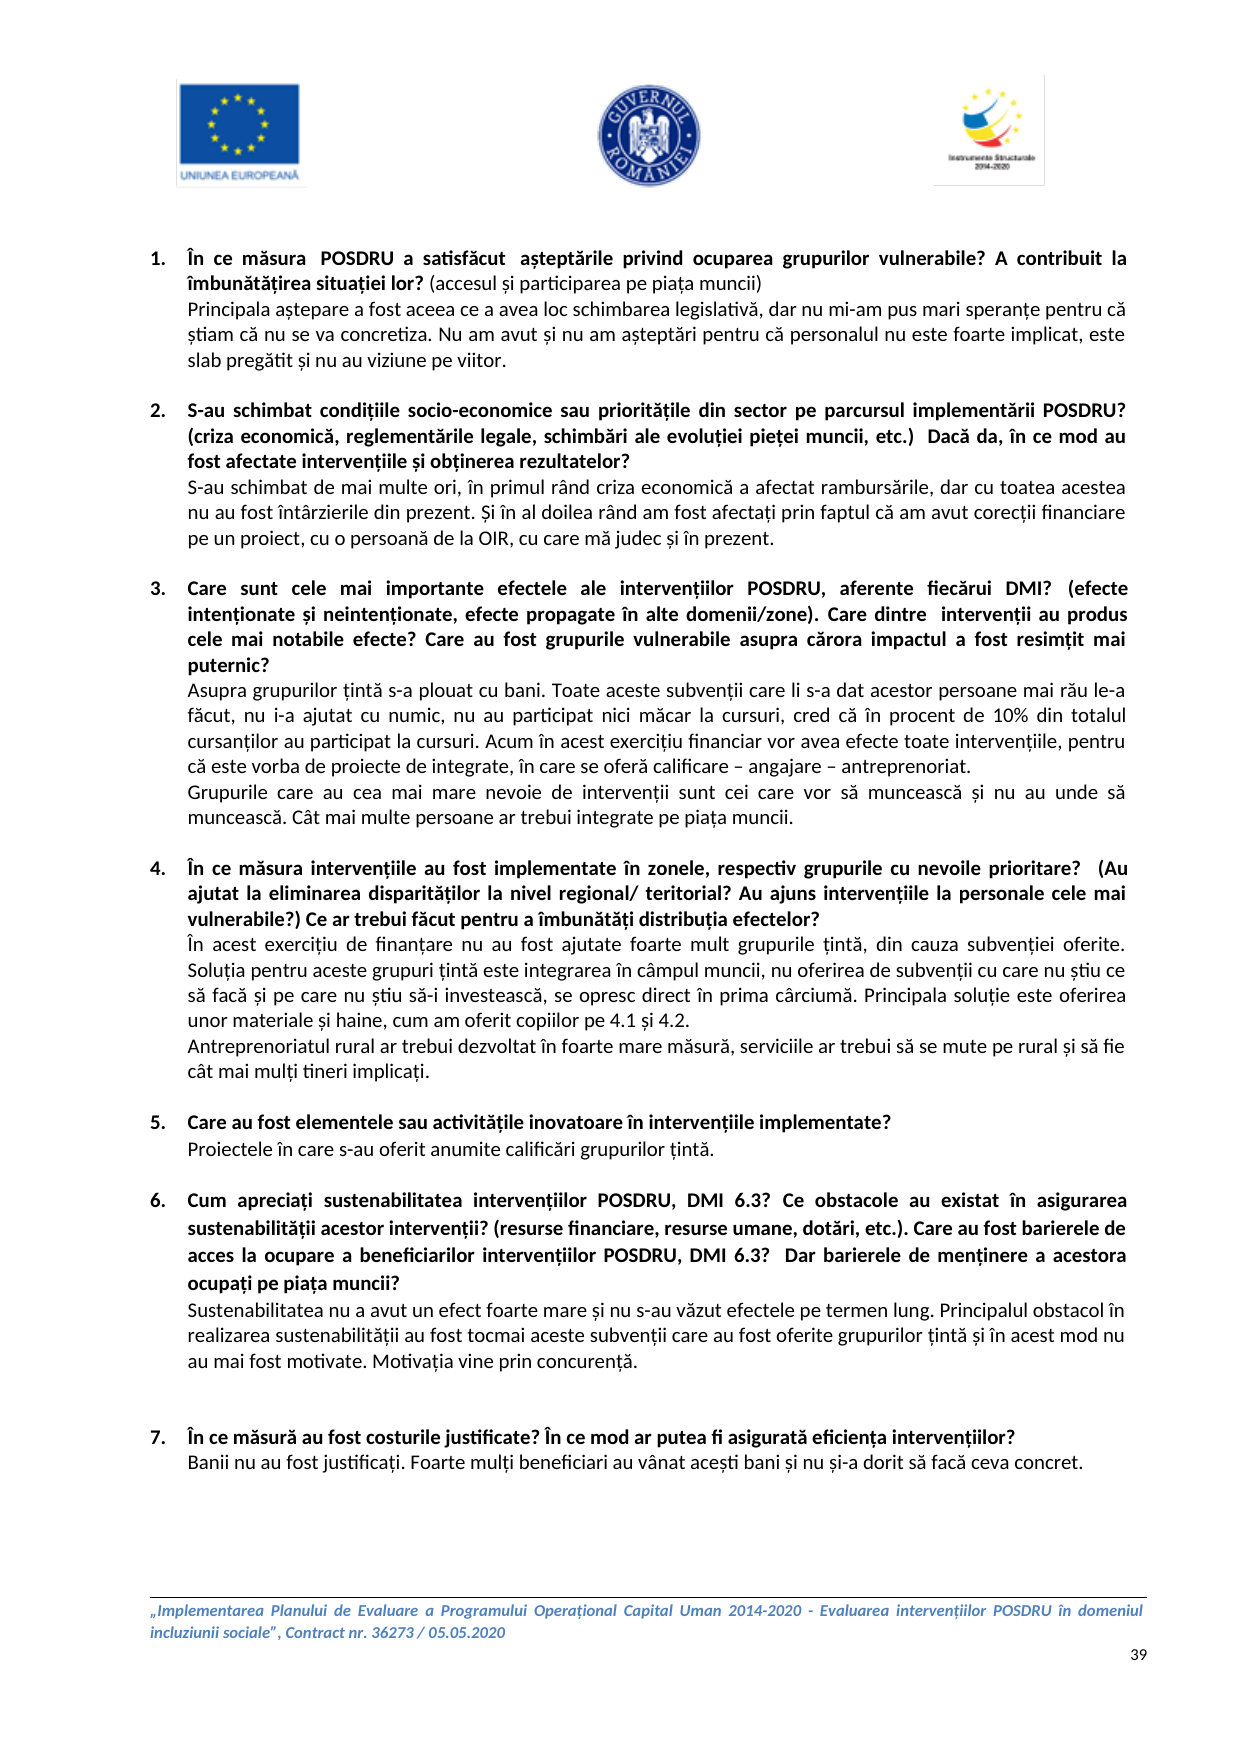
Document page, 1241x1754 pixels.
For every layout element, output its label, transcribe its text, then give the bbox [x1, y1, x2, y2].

list Asupra grupurilor țintă s-a plouat cu bani. Toate aceste subvenții care li s-a dat acestor persoane mai rău le-a făcut, nu i-a ajutat cu numic, nu au participat nici măcar la cursuri, cred că în procent de 10% din totalul cursanților au participat la cursuri. Acum în acest exercițiu financiar vor avea efecte toate intervențiile, pentru că este vorba de proiecte de integrate, în care se oferă calificare – angajare – antreprenoriat. [187, 677, 1128, 779]
list Antreprenoriatul rural ar trebui dezvoltat în foarte mare măsură, serviciile ar trebui să se mute pe rural și să fie cât mai mulți tineri implicați. [187, 1033, 1128, 1084]
list S-au schimbat de mai multe ori, în primul rând criza economică a afectat rambursările, dar cu toatea acestea nu au fost întârzierile din prezent. Și în al doilea rând am fost afectați prin faptul că am avut corecții financiare pe un proiect, cu o persoană de la OIR, cu care mă judec și în prezent. [187, 474, 1128, 550]
list Principala aștepare a fost aceea ce a avea loc schimbarea legislativă, dar nu mi-am pus mari speranțe pentru că știam că nu se va concretiza. Nu am avut și nu am așteptări pentru că personalul nu este foarte implicat, este slab pregătit și nu au viziune pe viitor. [187, 296, 1128, 372]
list În acest exercițiu de finanțare nu au fost ajutate foarte mult grupurile țintă, din cauza subvenției oferite. Soluția pentru aceste grupuri țintă este integrarea în câmpul muncii, nu oferirea de subvenții cu care nu știu ce să facă și pe care nu știu să-i investească, se opresc direct în prima cârciumă. Principala soluție este oferirea unor materiale și haine, cum am oferit copiilor pe 4.1 și 4.2. [187, 931, 1128, 1033]
list Proiectele în care s-au oferit anumite calificări grupurilor țintă. [187, 1137, 1128, 1162]
list Care sunt cele mai importante efectele ale intervențiilor POSDRU, aferente fiecărui DMI? (efecte intenționate și neintenționate, efecte propagate în alte domenii/zone). Care dintre intervenții au produs cele mai notabile efecte? Care au fost grupurile vulnerabile asupra cărora impactul a fost resimțit mai puternic? [150, 576, 1128, 677]
list În ce măsura intervențiile au fost implementate în zonele, respectiv grupurile cu nevoile prioritare? (Au ajutat la eliminarea disparităților la nivel regional/ teritorial? Au ajuns intervențiile la personale cele mai vulnerabile?) Ce ar trebui făcut pentru a îmbunătăți distribuția efectelor? [150, 855, 1128, 931]
list În ce măsură au fost costurile justificate? În ce mod ar putea fi asigurată eficiența intervențiilor? [150, 1424, 1128, 1449]
list În ce măsura POSDRU a satisfăcut așteptările privind ocuparea grupurilor vulnerabile? A contribuit la îmbunătățirea situației lor? (accesul și participarea pe piața muncii) [150, 245, 1128, 296]
list Sustenabilitatea nu a avut un efect foarte mare și nu s-au văzut efectele pe termen lung. Principalul obstacol în realizarea sustenabilității au fost tocmai aceste subvenții care au fost oferite grupurilor țintă și în acest mod nu au mai fost motivate. Motivația vine prin concurență. [187, 1297, 1128, 1373]
list S-au schimbat condițiile socio-economice sau prioritățile din sector pe parcursul implementării POSDRU? (criza economică, reglementările legale, schimbări ale evoluției pieței muncii, etc.) Dacă da, în ce mod au fost afectate intervențiile și obținerea rezultatelor? [150, 398, 1128, 474]
list Banii nu au fost justificați. Foarte mulți beneficiari au vânat acești bani și nu și-a dorit să facă ceva concret. [187, 1449, 1128, 1475]
list Cum apreciați sustenabilitatea intervențiilor POSDRU, DMI 6.3? Ce obstacole au existat în asigurarea sustenabilității acestor intervenții? (resurse financiare, resurse umane, dotări, etc.). Care au fost barierele de acces la ocupare a beneficiarilor intervențiilor POSDRU, DMI 6.3? Dar barierele de menținere a acestora ocupați pe piața muncii? [150, 1187, 1128, 1295]
picture [596, 84, 707, 189]
list Grupurile care au cea mai mare nevoie de intervenții sunt cei care vor să muncească și nu au unde să muncească. Cât mai multe persoane ar trebui integrate pe piața muncii. [187, 779, 1128, 830]
picture [933, 75, 1048, 189]
picture [175, 79, 308, 189]
list Care au fost elementele sau activitățile inovatoare în intervențiile implementate? [150, 1109, 1128, 1135]
